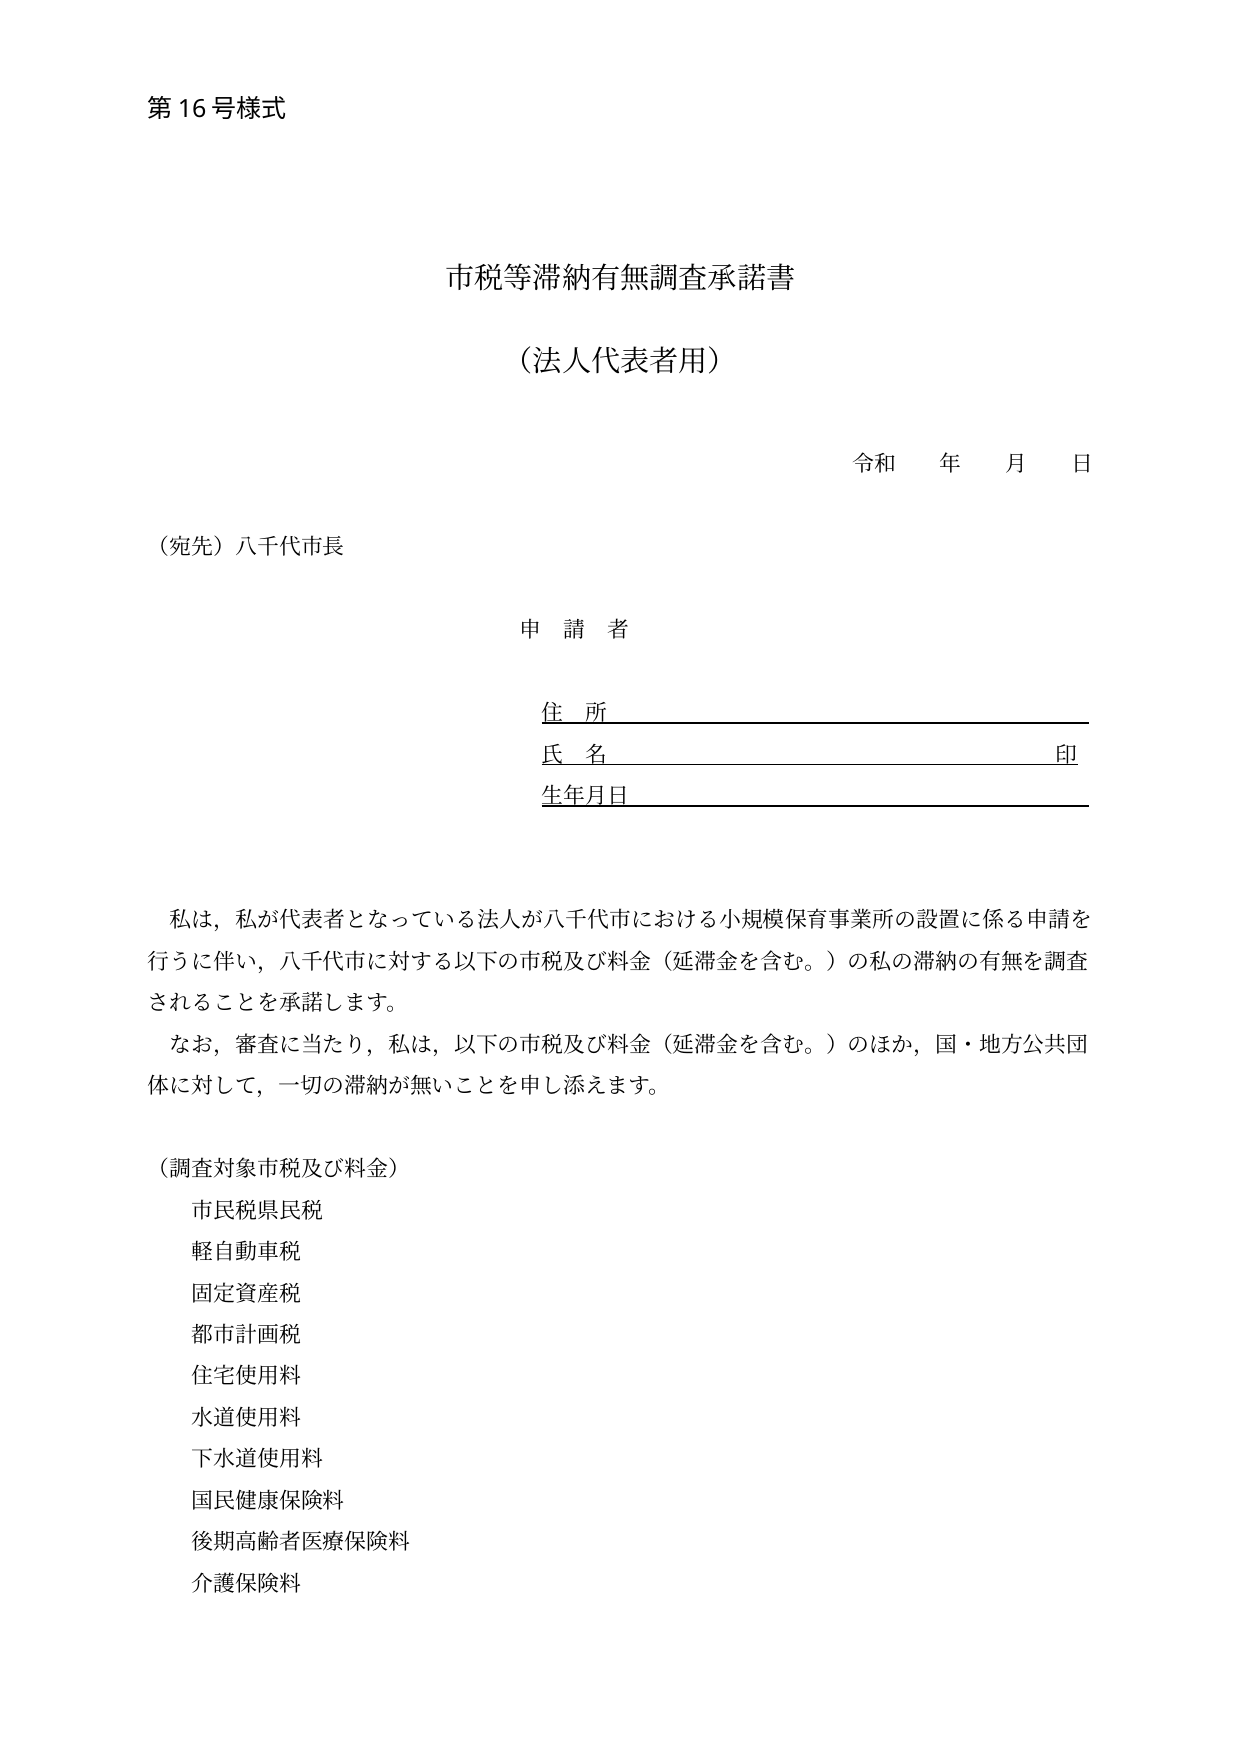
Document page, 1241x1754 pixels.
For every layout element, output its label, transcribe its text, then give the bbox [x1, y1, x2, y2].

text 固定資産税 [148, 1271, 1092, 1312]
text （宛先）八千代市長 [148, 524, 1092, 566]
text 市税等滞納有無調査承諾書 [148, 234, 1092, 317]
text 氏 名 印 [148, 732, 1092, 773]
text 申 請 者 [410, 607, 1092, 649]
text 私は，私が代表者となっている法人が八千代市における小規模保育事業所の設置に係る申請を行うに伴い，八千代市に対する以下の市税及び料金（延滞金を含む。）の私の滞納の有無を調査されることを承諾します。 [148, 898, 1092, 1022]
text 水道使用料 [148, 1395, 1092, 1437]
text （調査対象市税及び料金） [148, 1146, 1092, 1188]
text 生年月日 [148, 773, 1092, 815]
text （法人代表者用） [148, 317, 1092, 400]
text 後期高齢者医療保険料 [148, 1519, 1092, 1561]
text 住宅使用料 [148, 1354, 1092, 1395]
text 都市計画税 [148, 1312, 1092, 1354]
text なお，審査に当たり，私は，以下の市税及び料金（延滞金を含む。）のほか，国・地方公共団体に対して，一切の滞納が無いことを申し添えます。 [148, 1022, 1092, 1105]
text 令和 年 月 日 [148, 442, 1092, 483]
text 市民税県民税 [148, 1188, 1092, 1229]
text 国民健康保険料 [148, 1478, 1092, 1519]
text 軽自動車税 [148, 1229, 1092, 1271]
text 介護保険料 [148, 1561, 1092, 1602]
text 住 所 [432, 690, 1092, 732]
text 下水道使用料 [148, 1437, 1092, 1478]
